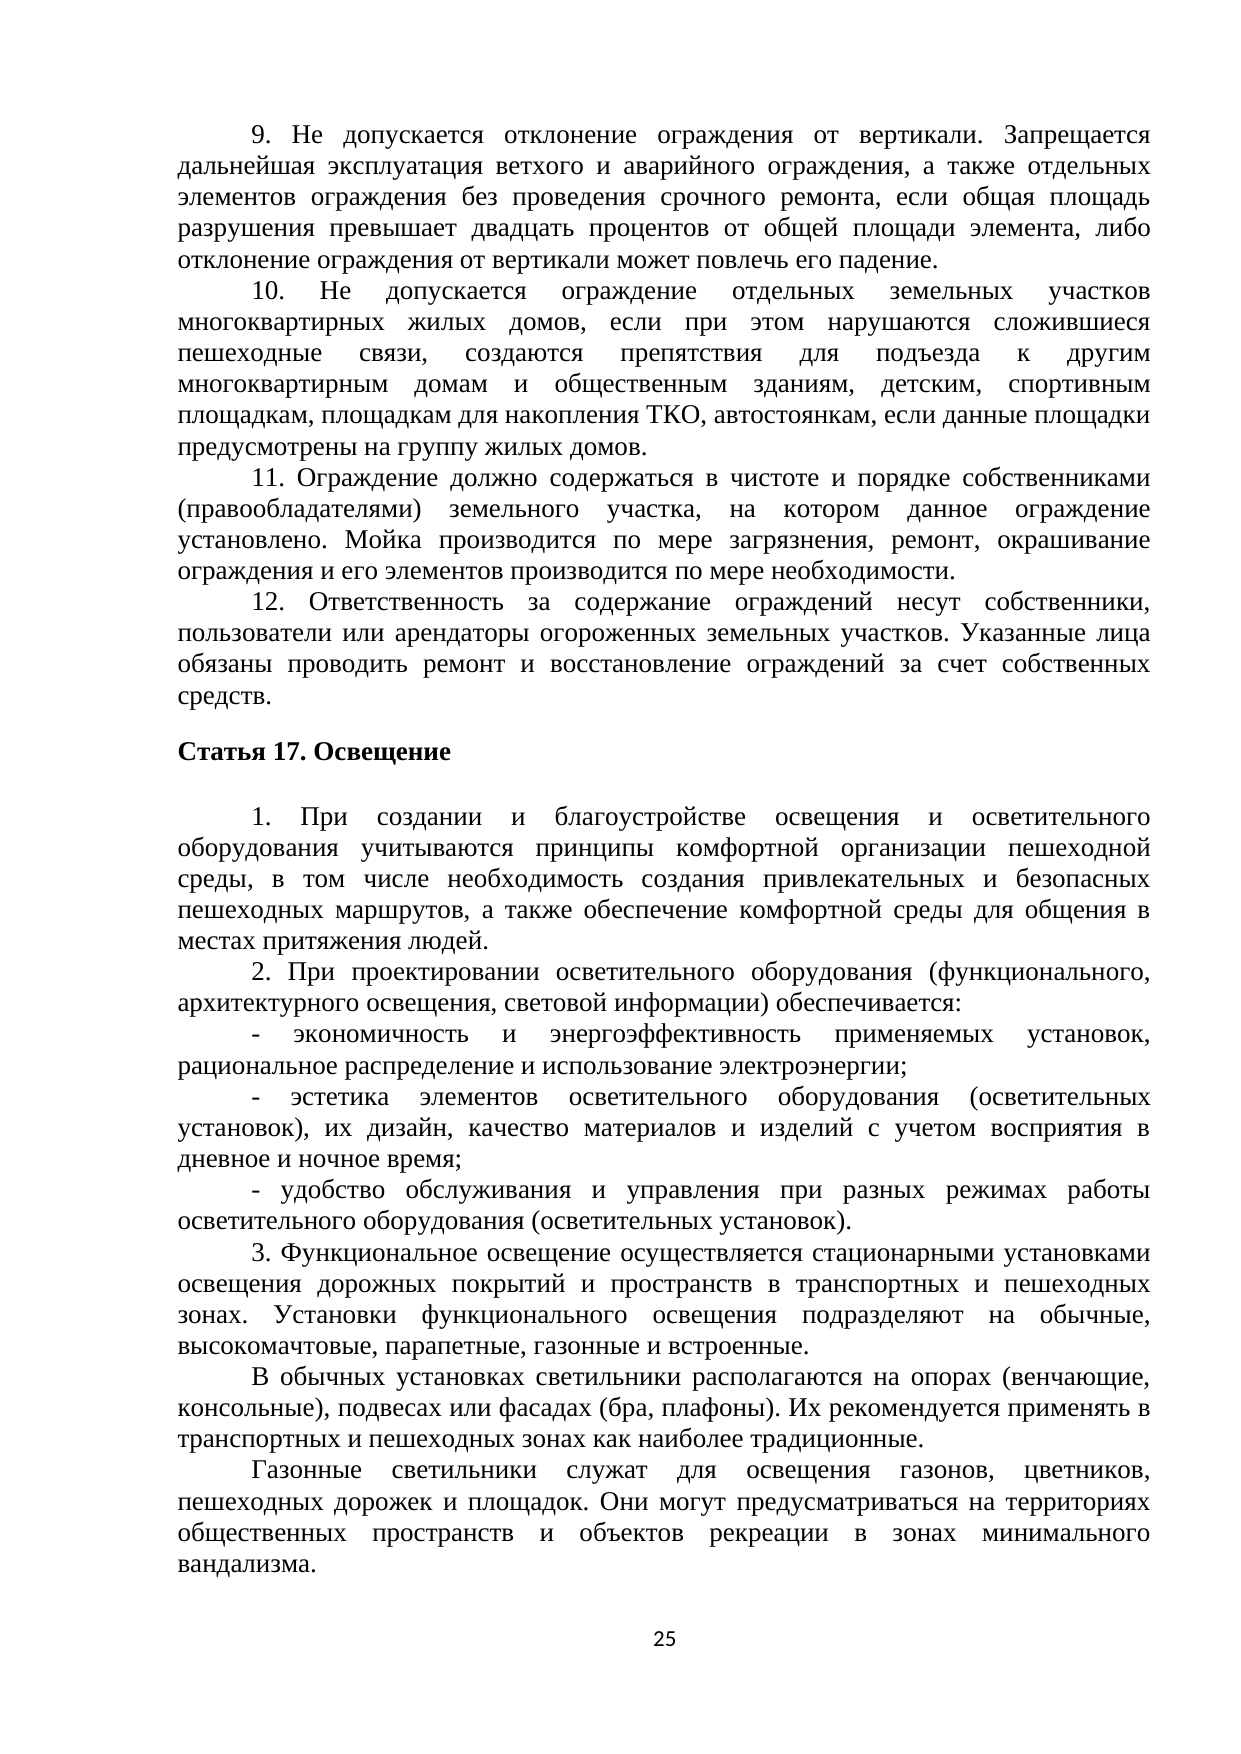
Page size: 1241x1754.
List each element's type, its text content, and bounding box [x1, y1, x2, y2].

text 2. При проектировании осветительного оборудования (функционального, архитектурного освещения, световой информации) обеспечивается: [177, 955, 1152, 1018]
text 11. Ограждение должно содержаться в чистоте и порядке собственниками (правообладателями) земельного участка, на котором данное ограждение установлено. Мойка производится по мере загрязнения, ремонт, окрашивание ограждения и его элементов производится по мере необходимости. [177, 461, 1152, 585]
text - экономичность и энергоэффективность применяемых установок, рациональное распределение и использование электроэнергии; [177, 1018, 1152, 1080]
text 3. Функциональное освещение осуществляется стационарными установками освещения дорожных покрытий и пространств в транспортных и пешеходных зонах. Установки функционального освещения подразделяют на обычные, высокомачтовые, парапетные, газонные и встроенные. [177, 1236, 1152, 1360]
text - эстетика элементов осветительного оборудования (осветительных установок), их дизайн, качество материалов и изделий с учетом восприятия в дневное и ночное время; [177, 1080, 1152, 1173]
text Газонные светильники служат для освещения газонов, цветников, пешеходных дорожек и площадок. Они могут предусматриваться на территориях общественных пространств и объектов рекреации в зонах минимального вандализма. [177, 1454, 1152, 1578]
subtitle Статья 17. Освещение [177, 735, 1152, 766]
text 1. При создании и благоустройстве освещения и осветительного оборудования учитываются принципы комфортной организации пешеходной среды, в том числе необходимость создания привлекательных и безопасных пешеходных маршрутов, а также обеспечение комфортной среды для общения в местах притяжения людей. [177, 799, 1152, 955]
text 9. Не допускается отклонение ограждения от вертикали. Запрещается дальнейшая эксплуатация ветхого и аварийного ограждения, а также отдельных элементов ограждения без проведения срочного ремонта, если общая площадь разрушения превышает двадцать процентов от общей площади элемента, либо отклонение ограждения от вертикали может повлечь его падение. [177, 118, 1152, 274]
text - удобство обслуживания и управления при разных режимах работы осветительного оборудования (осветительных установок). [177, 1173, 1152, 1236]
text 12. Ответственность за содержание ограждений несут собственники, пользователи или арендаторы огороженных земельных участков. Указанные лица обязаны проводить ремонт и восстановление ограждений за счет собственных средств. [177, 585, 1152, 710]
text 10. Не допускается ограждение отдельных земельных участков многоквартирных жилых домов, если при этом нарушаются сложившиеся пешеходные связи, создаются препятствия для подъезда к другим многоквартирным домам и общественным зданиям, детским, спортивным площадкам, площадкам для накопления ТКО, автостоянкам, если данные площадки предусмотрены на группу жилых домов. [177, 274, 1152, 461]
text В обычных установках светильники располагаются на опорах (венчающие, консольные), подвесах или фасадах (бра, плафоны). Их рекомендуется применять в транспортных и пешеходных зонах как наиболее традиционные. [177, 1360, 1152, 1454]
